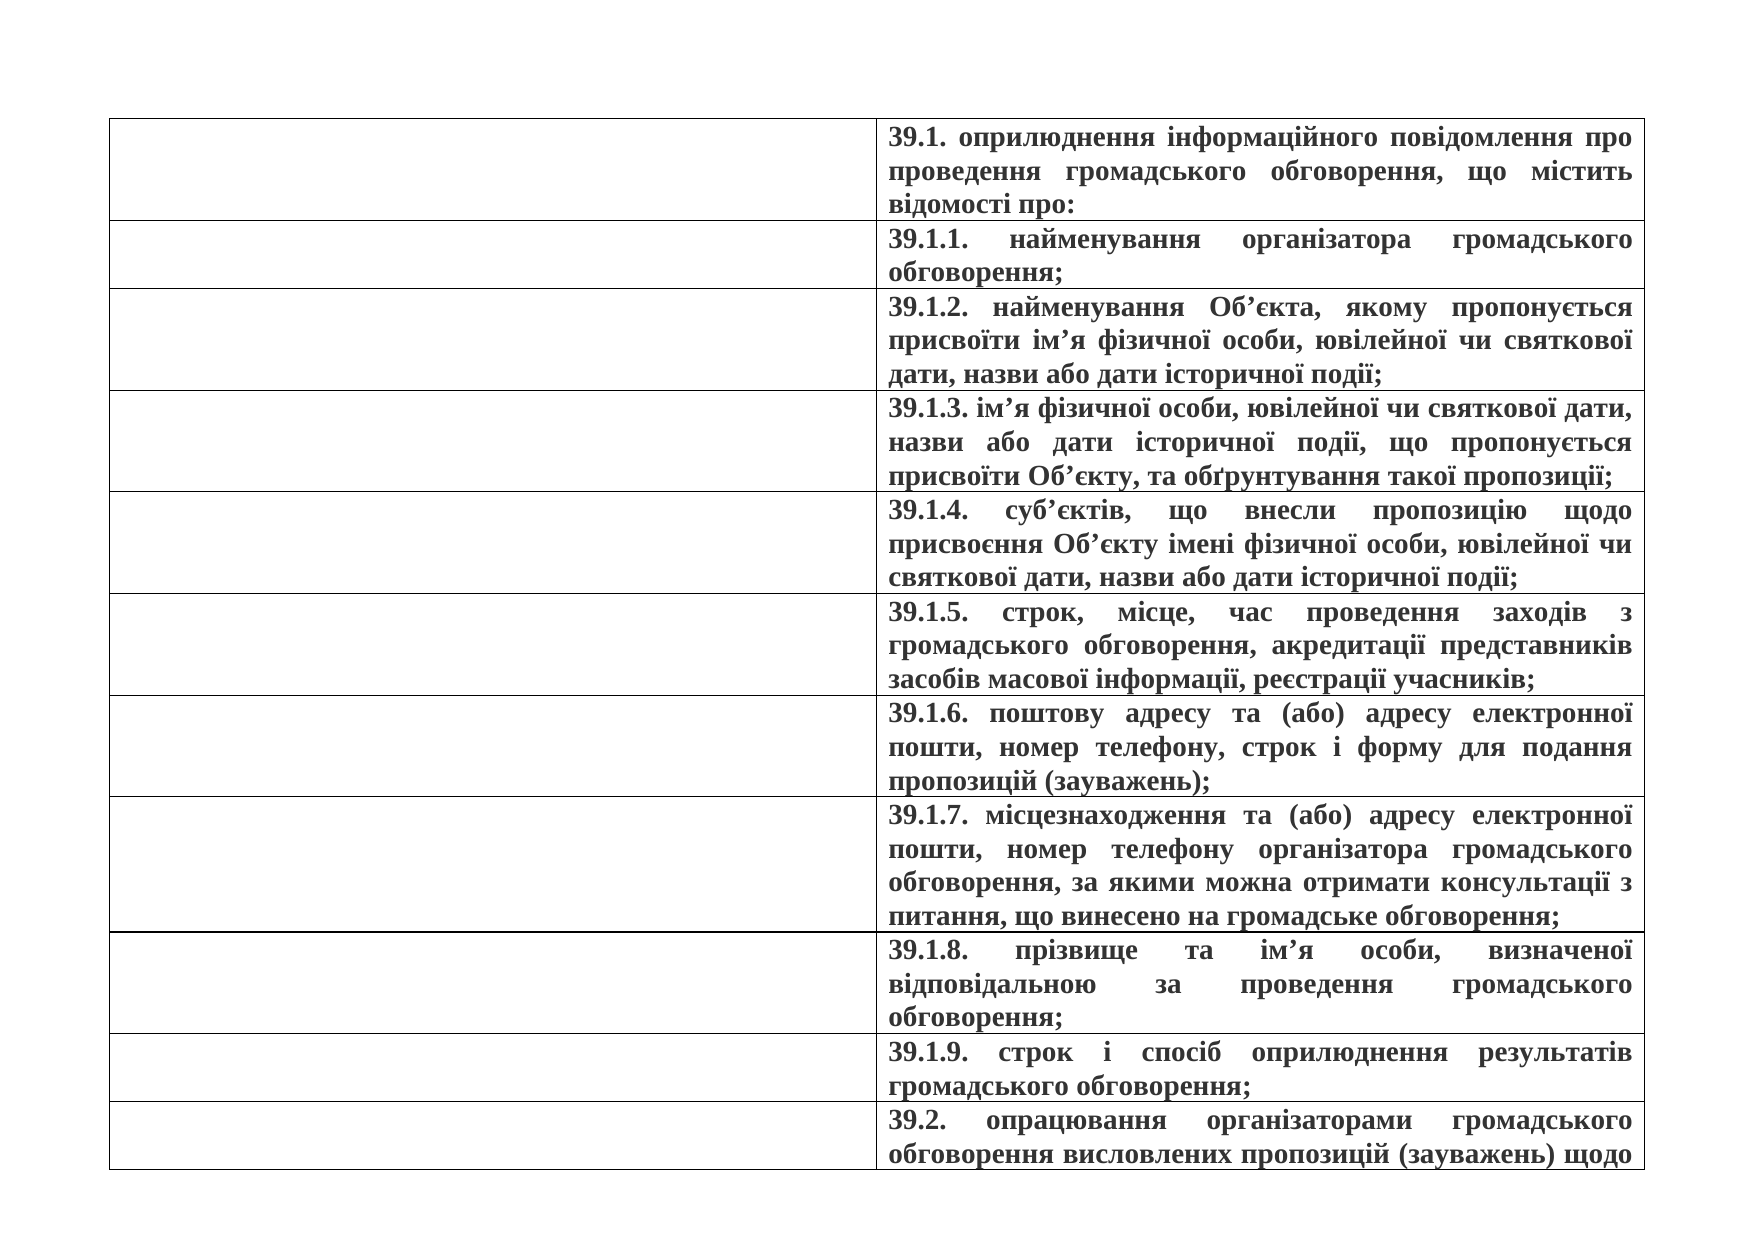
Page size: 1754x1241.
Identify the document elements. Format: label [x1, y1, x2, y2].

table_cell [110, 797, 876, 931]
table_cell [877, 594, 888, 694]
table_cell [110, 289, 876, 389]
table_cell [110, 696, 876, 796]
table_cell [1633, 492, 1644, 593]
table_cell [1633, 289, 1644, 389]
table_cell [110, 492, 876, 593]
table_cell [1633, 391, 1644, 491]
table_cell [110, 391, 876, 491]
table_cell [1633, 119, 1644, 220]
table_cell [110, 1102, 876, 1169]
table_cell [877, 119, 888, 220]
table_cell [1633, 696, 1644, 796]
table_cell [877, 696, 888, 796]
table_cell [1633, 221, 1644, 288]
table_cell [110, 933, 876, 1033]
table_cell [110, 594, 876, 694]
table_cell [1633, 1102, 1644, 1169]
table_cell [110, 1034, 876, 1101]
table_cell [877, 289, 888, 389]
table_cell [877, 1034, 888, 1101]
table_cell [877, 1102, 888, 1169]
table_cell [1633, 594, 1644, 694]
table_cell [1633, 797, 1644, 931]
table_cell [110, 119, 876, 220]
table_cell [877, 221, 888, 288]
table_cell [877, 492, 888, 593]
table_cell [110, 221, 876, 288]
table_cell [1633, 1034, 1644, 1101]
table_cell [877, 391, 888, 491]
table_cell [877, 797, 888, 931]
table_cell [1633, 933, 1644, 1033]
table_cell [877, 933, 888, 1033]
